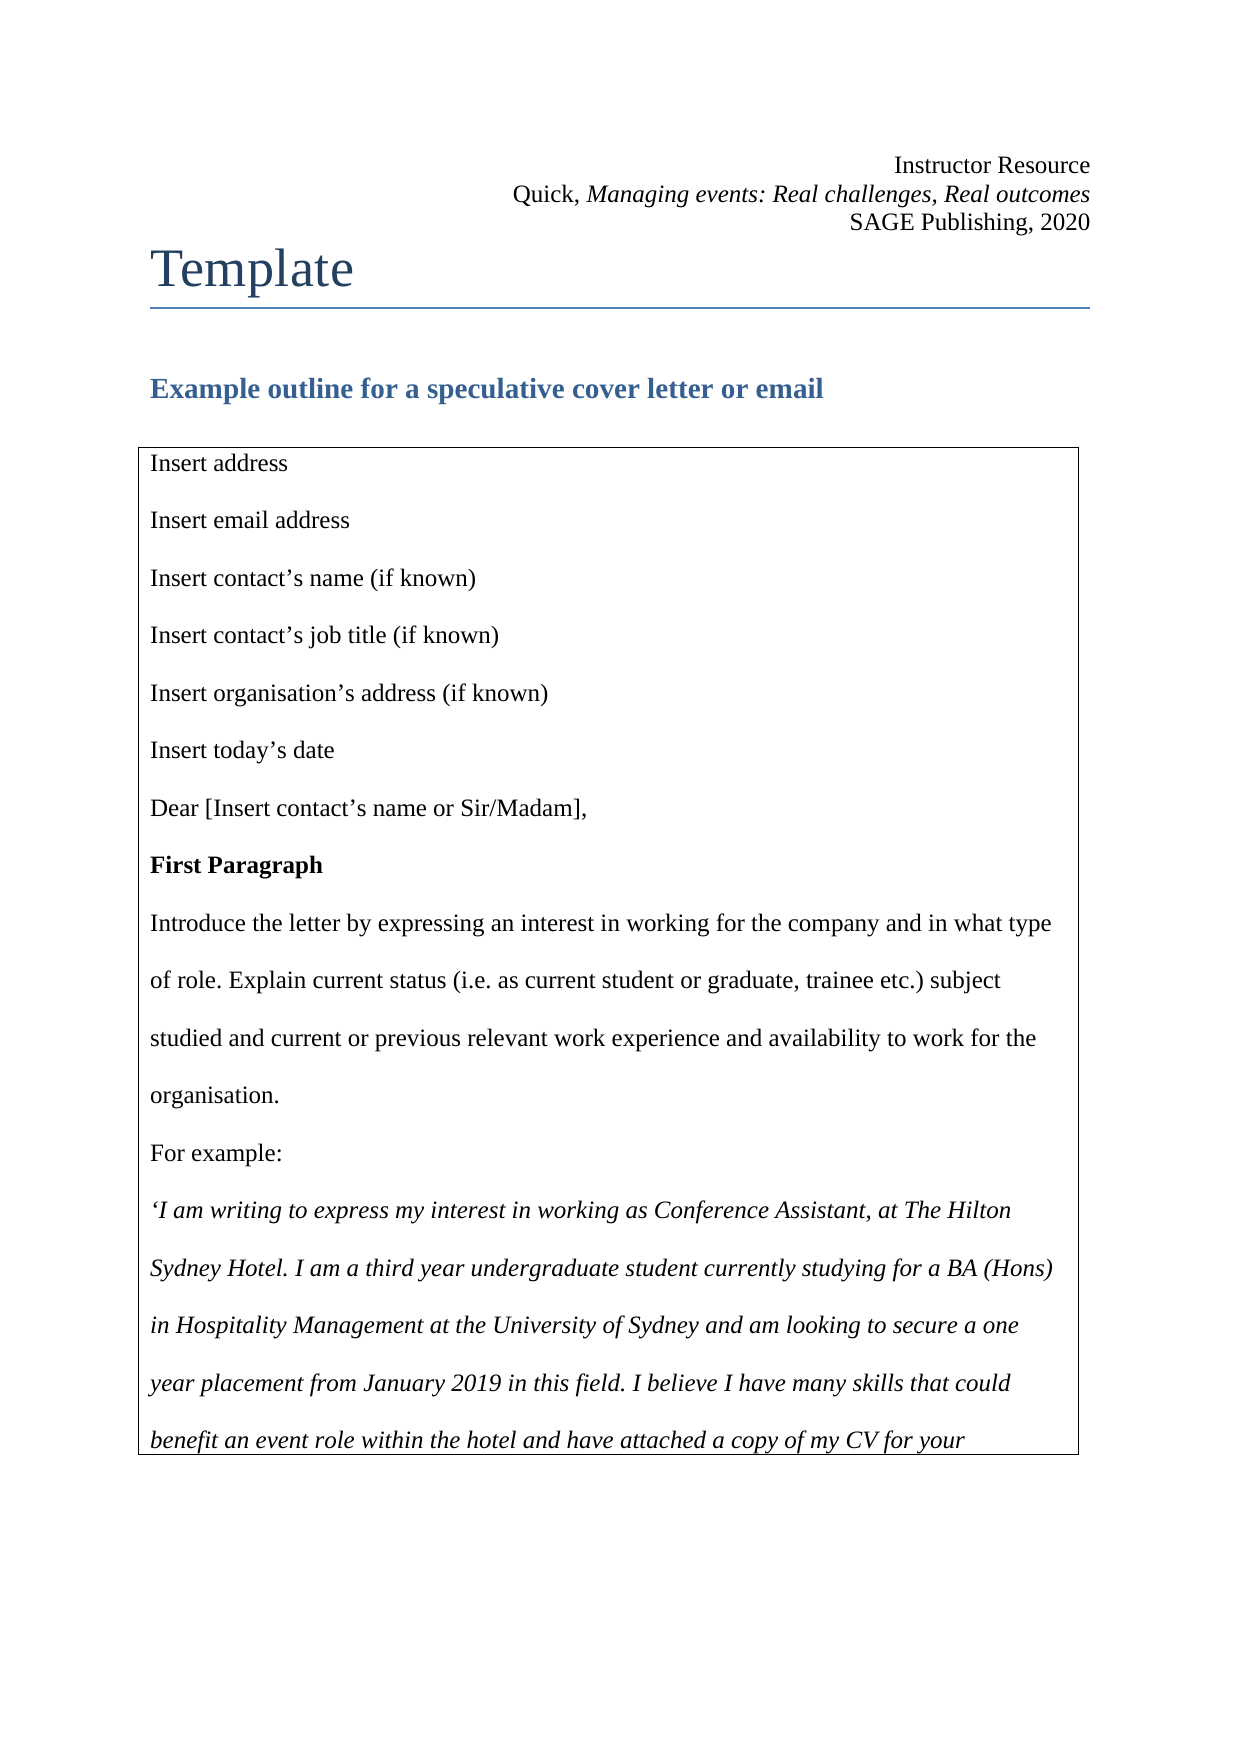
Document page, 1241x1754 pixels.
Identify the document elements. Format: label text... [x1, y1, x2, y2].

subtitle Example outline for a speculative cover letter or email [150, 371, 1090, 405]
title Template [150, 236, 1090, 307]
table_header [139, 448, 1078, 1454]
